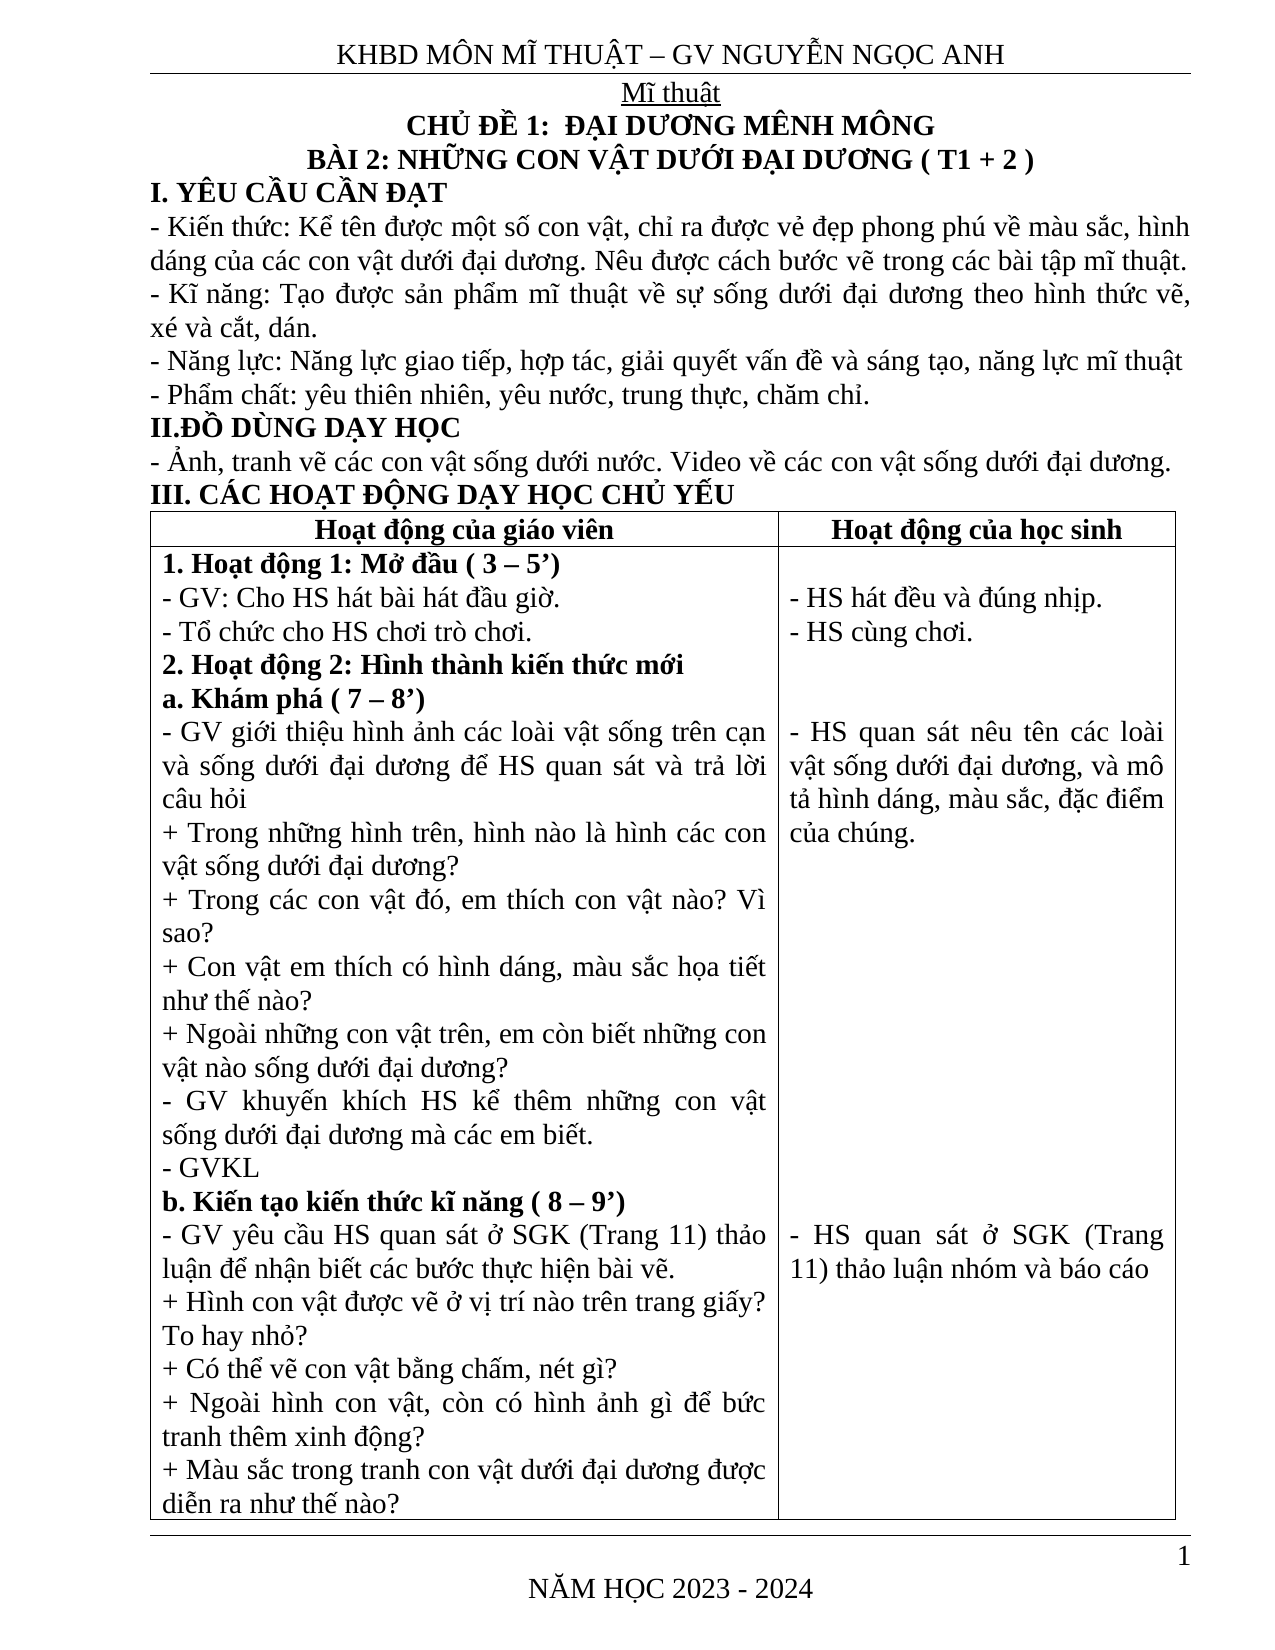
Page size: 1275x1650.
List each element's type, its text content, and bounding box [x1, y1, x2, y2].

text CHỦ ĐỀ 1: ĐẠI DƯƠNG MÊNH MÔNG [150, 108, 1191, 142]
text Mĩ thuật [150, 75, 1191, 108]
text - Kiến thức: Kể tên được một số con vật, chỉ ra được vẻ đẹp phong phú về màu sắc, hình dáng của các con vật dưới đại dương. Nêu được cách bước vẽ trong các bài tập mĩ thuật. [150, 209, 1191, 276]
text BÀI 2: NHỮNG CON VẬT DƯỚI ĐẠI DƯƠNG ( T1 + 2 ) [150, 142, 1191, 176]
text III. CÁC HOẠT ĐỘNG DẠY HỌC CHỦ YẾU [150, 477, 1191, 511]
text I. YÊU CẦU CẦN ĐẠT [150, 176, 1191, 209]
text II.ĐỒ DÙNG DẠY HỌC [150, 410, 1191, 444]
text - Năng lực: Năng lực giao tiếp, hợp tác, giải quyết vấn đề và sáng tạo, năng lực mĩ thuật [150, 343, 1191, 377]
text - Ảnh, tranh vẽ các con vật sống dưới nước. Video về các con vật sống dưới đại dương. [150, 444, 1191, 477]
table_header Hoạt động của học sinh [779, 512, 1175, 546]
text - Phẩm chất: yêu thiên nhiên, yêu nước, trung thực, chăm chỉ. [150, 377, 1191, 410]
text - Kĩ năng: Tạo được sản phẩm mĩ thuật về sự sống dưới đại dương theo hình thức vẽ, xé và cắt, dán. [150, 276, 1191, 343]
table_header Hoạt động của giáo viên [151, 512, 778, 546]
